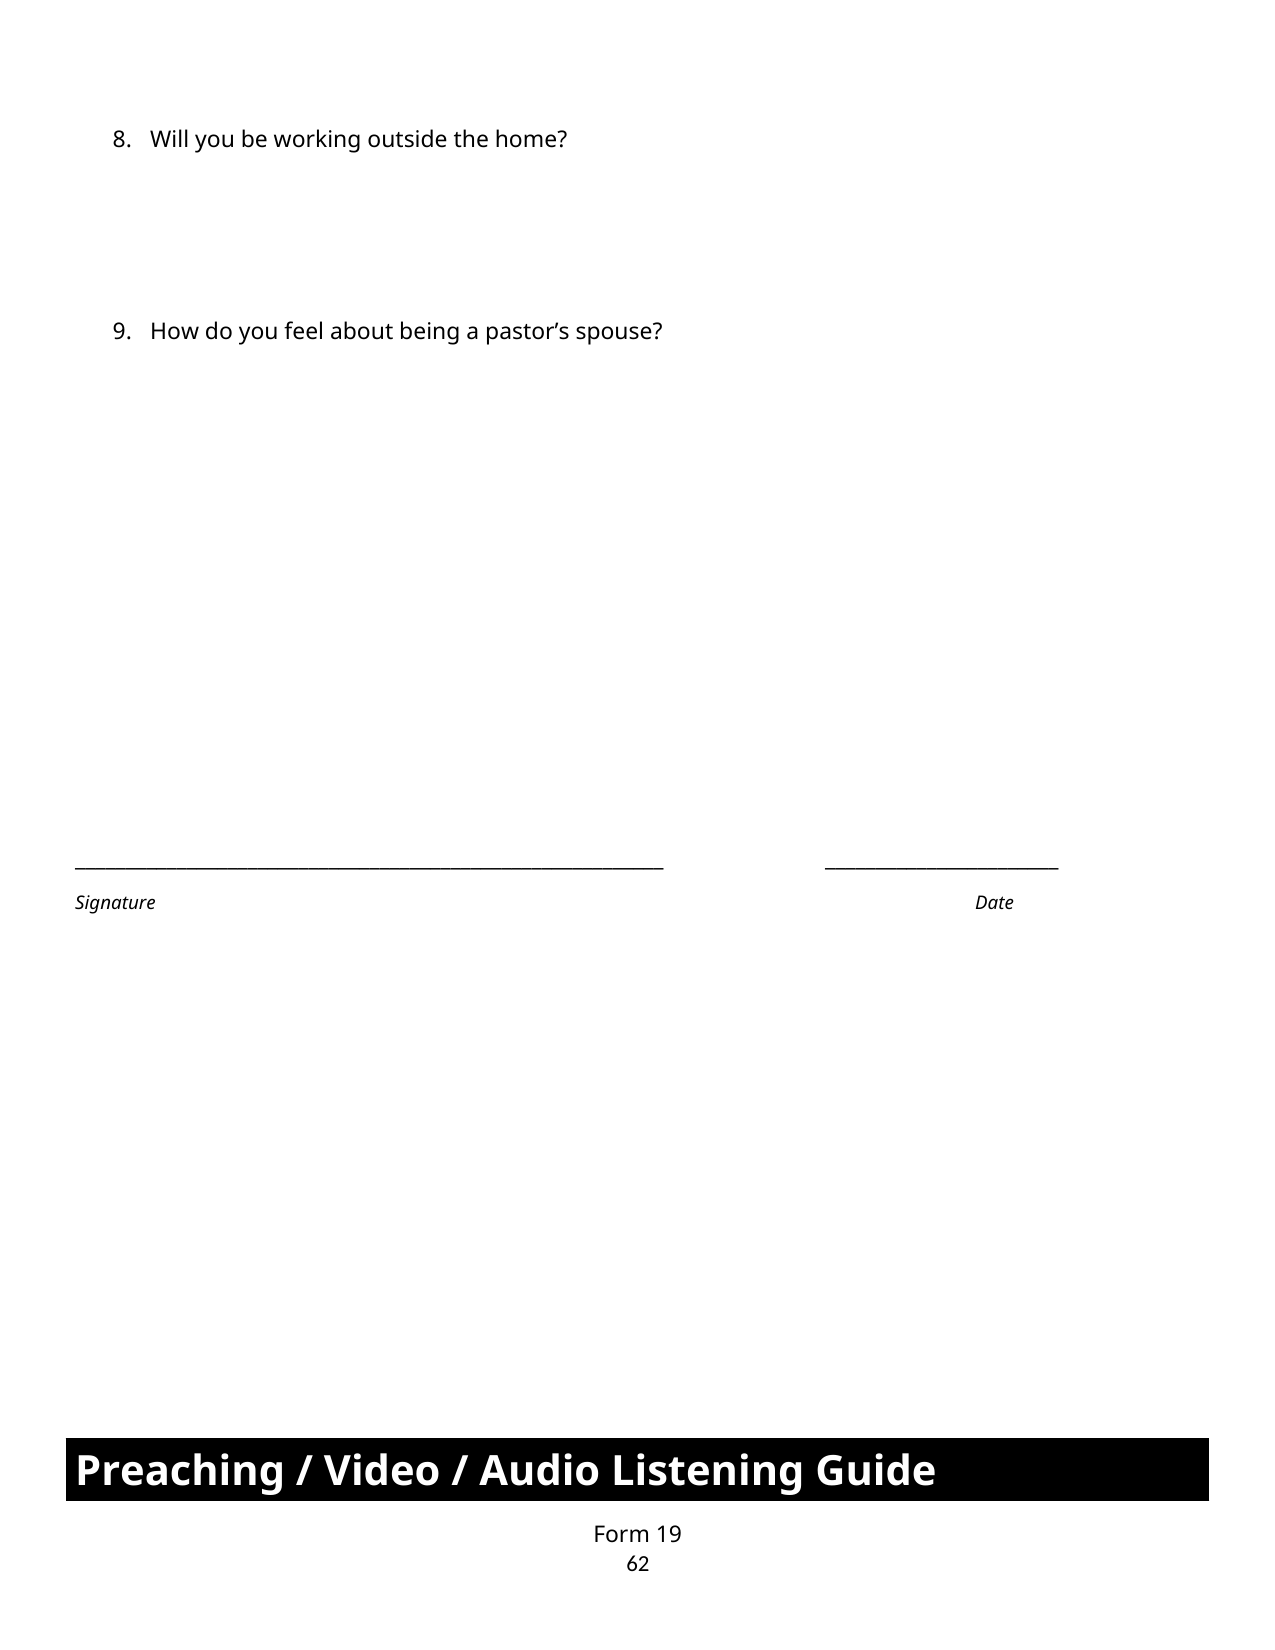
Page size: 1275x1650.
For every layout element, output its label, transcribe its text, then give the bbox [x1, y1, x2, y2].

list How do you feel about being a pastor’s spouse? [112, 314, 1200, 346]
text __________________________________________________________ _______________________ [75, 842, 1200, 873]
text Preaching / Video / Audio Listening Guide [67, 1439, 1208, 1500]
list Will you be working outside the home? [112, 123, 1200, 154]
text Signature Date [75, 889, 1200, 915]
text Form 19 [75, 1518, 1200, 1549]
